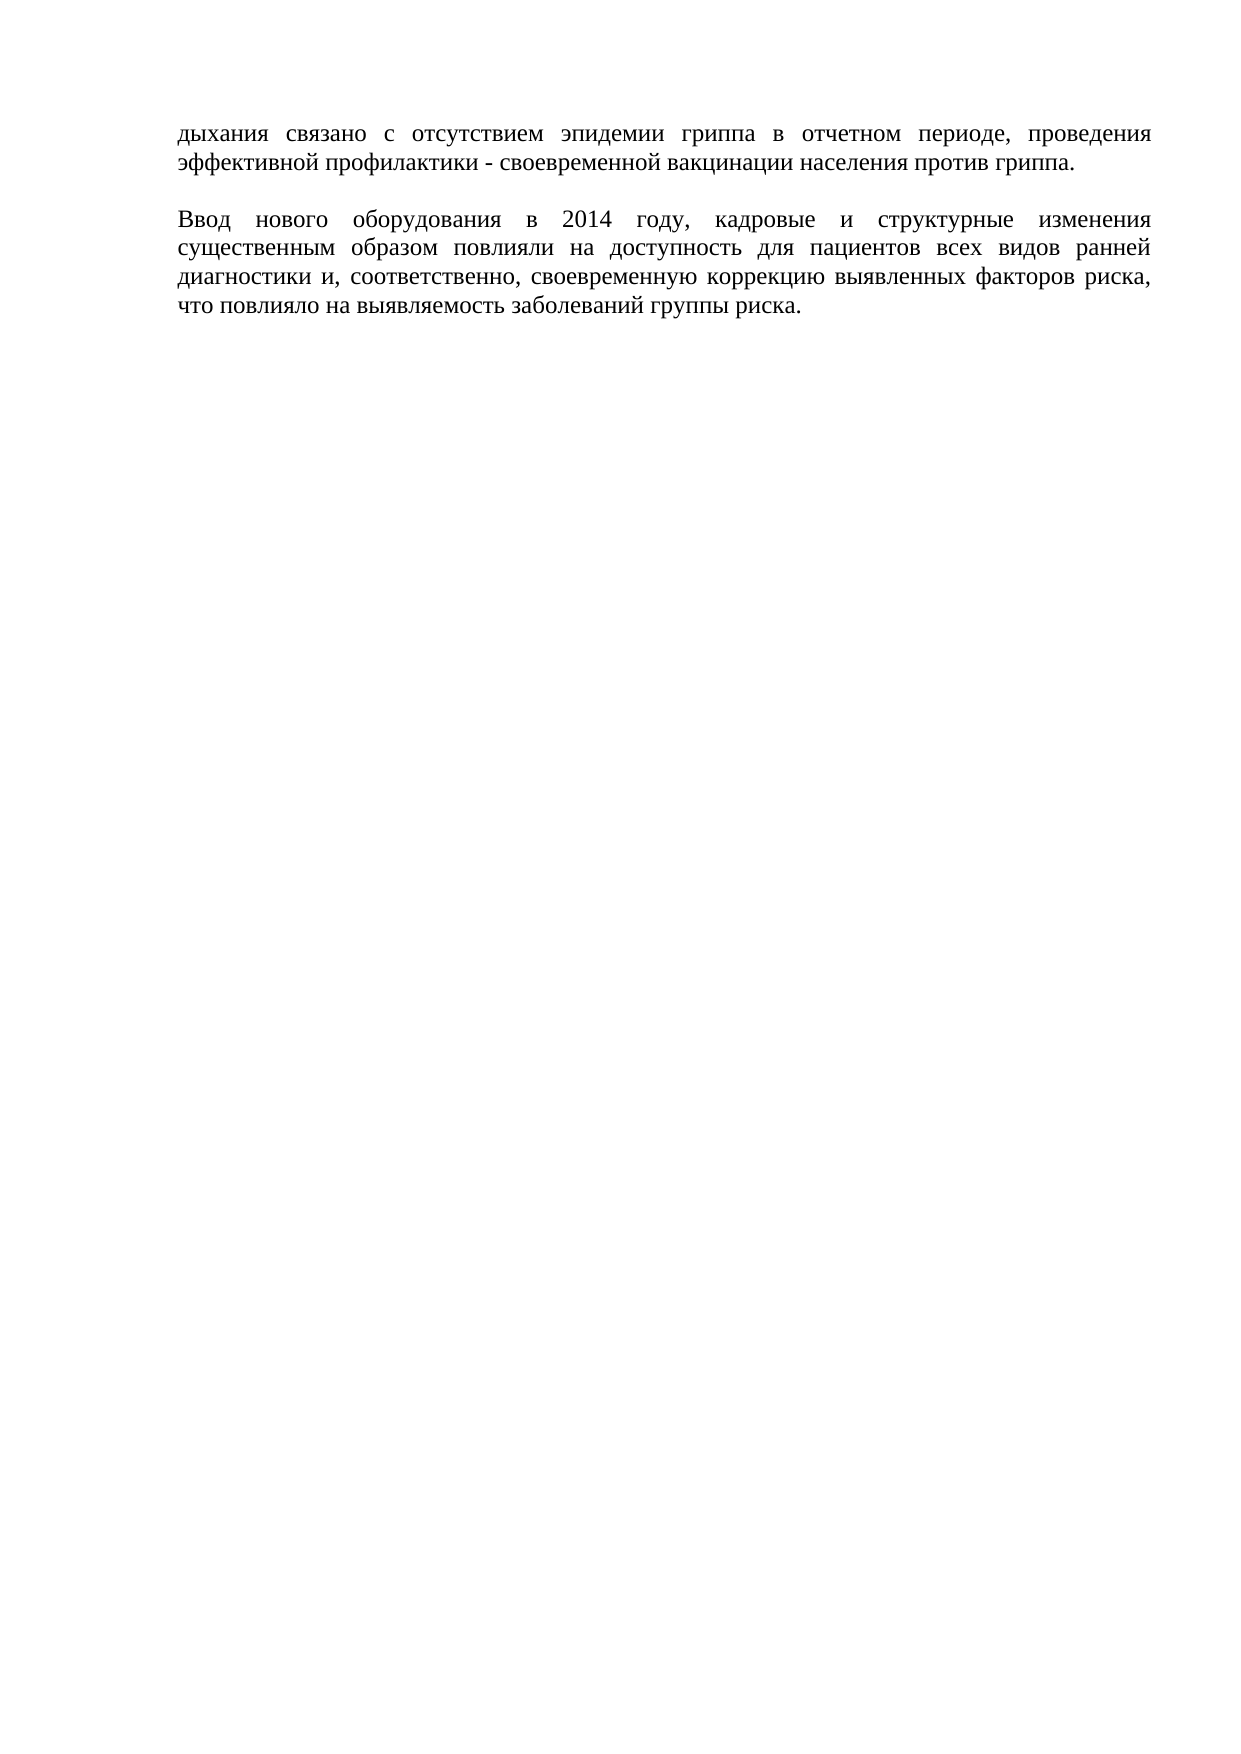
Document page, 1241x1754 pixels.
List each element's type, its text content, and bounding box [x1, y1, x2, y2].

text Ввод нового оборудования в 2014 году, кадровые и структурные изменения существенным образом повлияли на доступность для пациентов всех видов ранней диагностики и, соответственно, своевременную коррекцию выявленных факторов риска, что повлияло на выявляемость заболеваний группы риска. [177, 204, 1152, 319]
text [177, 118, 1152, 176]
